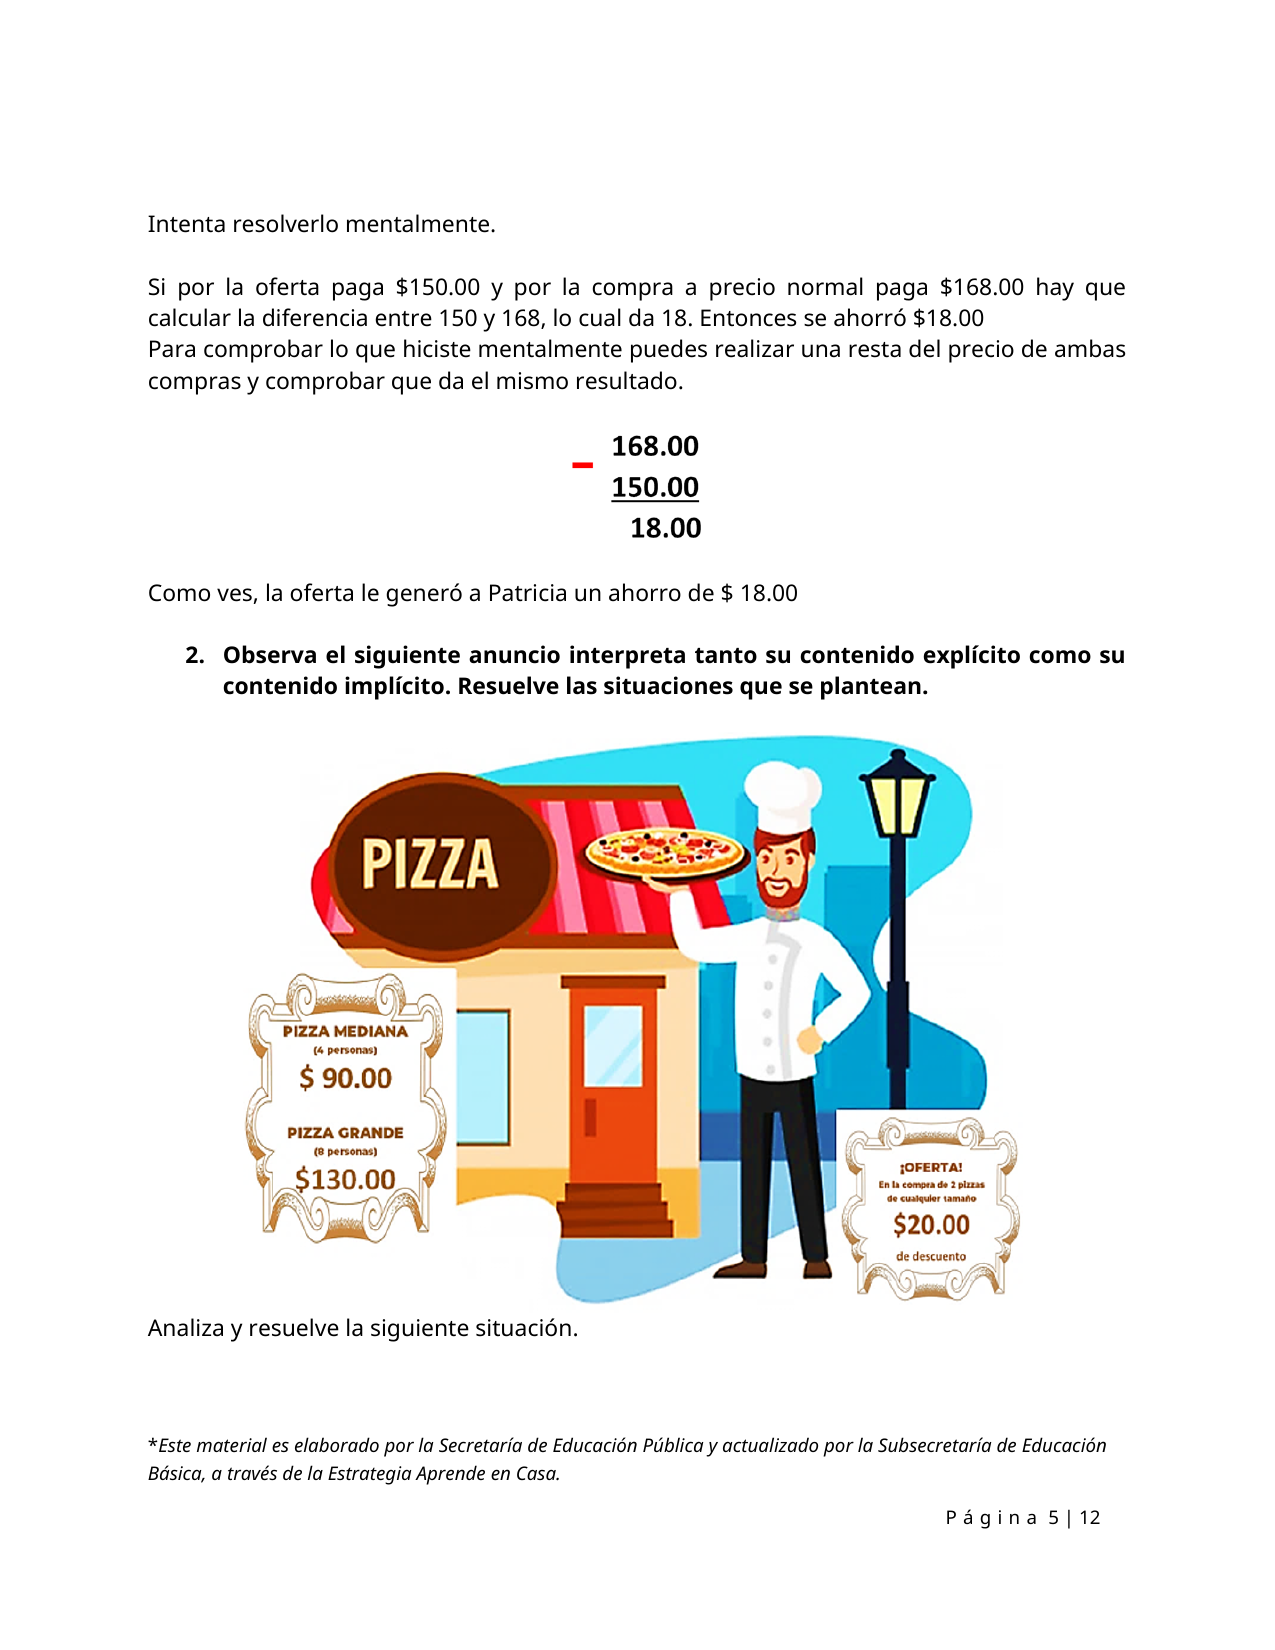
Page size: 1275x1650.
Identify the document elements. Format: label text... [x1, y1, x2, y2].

text Intenta resolverlo mentalmente. [148, 208, 1127, 240]
text Si por la oferta paga $150.00 y por la compra a precio normal paga $168.00 hay que calcular la diferencia entre 150 y 168, lo cual da 18. Entonces se ahorró $18.00 [148, 271, 1127, 333]
text Para comprobar lo que hiciste mentalmente puedes realizar una resta del precio de ambas compras y comprobar que da el mismo resultado. [148, 333, 1127, 396]
list Observa el siguiente anuncio interpreta tanto su contenido explícito como su contenido implícito. Resuelve las situaciones que se plantean. [185, 639, 1127, 702]
text Analiza y resuelve la siguiente situación. [148, 1312, 1127, 1343]
text Como ves, la oferta le generó a Patricia un ahorro de $ 18.00 [148, 577, 1127, 608]
picture [563, 427, 712, 546]
picture [224, 732, 1051, 1313]
